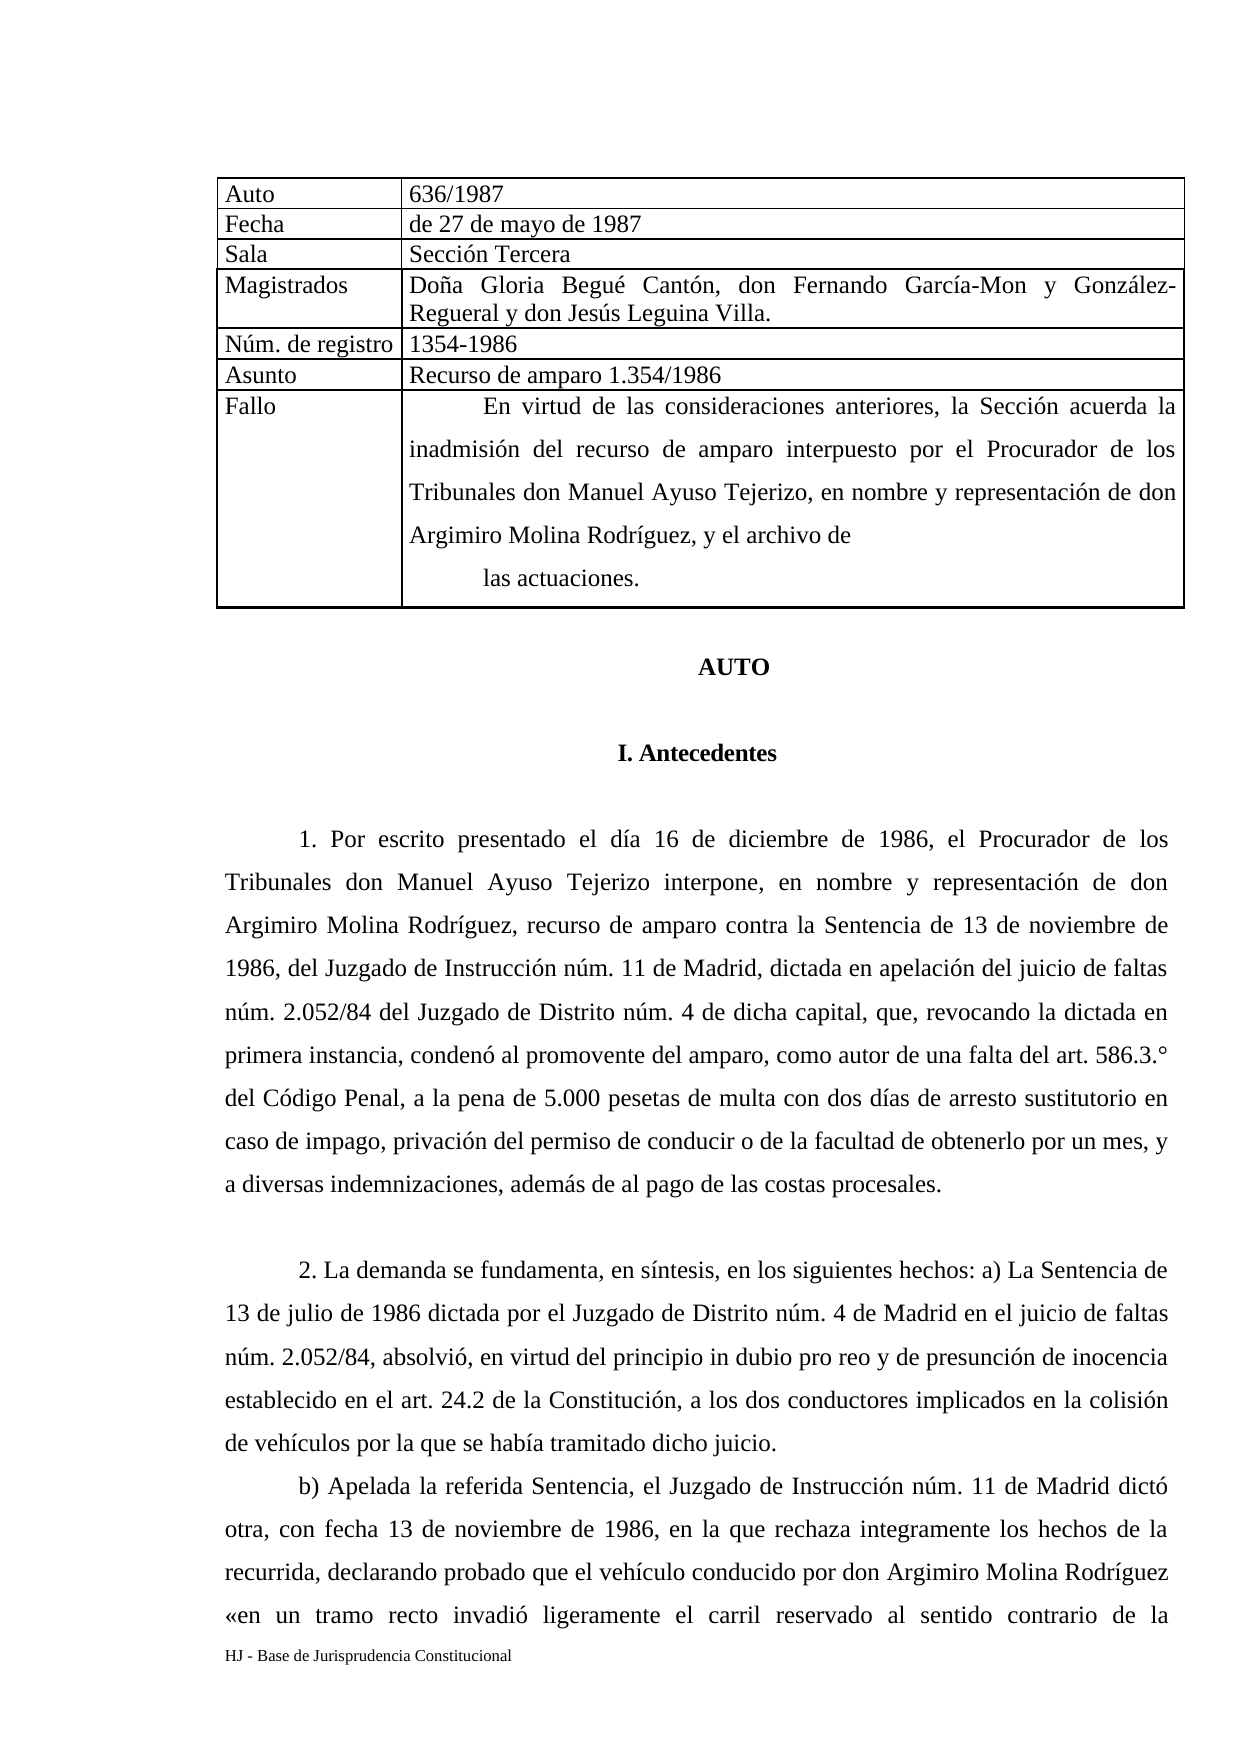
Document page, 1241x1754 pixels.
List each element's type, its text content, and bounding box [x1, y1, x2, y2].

table_cell 1354-1986 [403, 329, 1183, 358]
table_cell Doña Gloria Begué Cantón, don Fernando García-Mon y González-Regueral y don Jesús Leguina Villa. [403, 270, 1183, 327]
text 1. Por escrito presentado el día 16 de diciembre de 1986, el Procurador de los Tribunales don Manuel Ayuso Tejerizo interpone, en nombre y representación de don Argimiro Molina Rodríguez, recurso de amparo contra la Sentencia de 13 de noviembre de 1986, del Juzgado de Instrucción núm. 11 de Madrid, dictada en apelación del juicio de faltas núm. 2.052/84 del Juzgado de Distrito núm. 4 de dicha capital, que, revocando la dictada en primera instancia, condenó al promovente del amparo, como autor de una falta del art. 586.3.° del Código Penal, a la pena de 5.000 pesetas de multa con dos días de arresto sustitutorio en caso de impago, privación del permiso de conducir o de la facultad de obtenerlo por un mes, y a diversas indemnizaciones, además de al pago de las costas procesales. [224, 824, 1169, 1198]
table_cell Recurso de amparo 1.354/1986 [403, 360, 1183, 389]
table_header 636/1987 [402, 179, 1184, 207]
table_cell Asunto [218, 360, 401, 389]
table_cell Fallo [218, 391, 401, 606]
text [224, 1471, 1169, 1629]
table_cell Núm. de registro [218, 329, 401, 358]
table_cell En virtud de las consideraciones anteriores, la Sección acuerda la inadmisión del recurso de amparo interpuesto por el Procurador de los Tribunales don Manuel Ayuso Tejerizo, en nombre y representación de don Argimiro Molina Rodríguez, y el archivo de las actuaciones. [403, 391, 1183, 606]
table_header Auto [218, 179, 401, 207]
table_cell Sección Tercera [402, 240, 1184, 268]
table_cell de 27 de mayo de 1987 [402, 209, 1184, 238]
text 2. La demanda se fundamenta, en síntesis, en los siguientes hechos: a) La Sentencia de 13 de julio de 1986 dictada por el Juzgado de Distrito núm. 4 de Madrid en el juicio de faltas núm. 2.052/84, absolvió, en virtud del principio in dubio pro reo y de presunción de inocencia establecido en el art. 24.2 de la Constitución, a los dos conductores implicados en la colisión de vehículos por la que se había tramitado dicho juicio. [224, 1255, 1169, 1457]
table_cell Sala [218, 240, 401, 268]
table_cell Fecha [218, 209, 401, 238]
text AUTO [224, 652, 1169, 680]
table_cell Magistrados [218, 270, 401, 327]
text I. Antecedentes [224, 738, 1169, 767]
